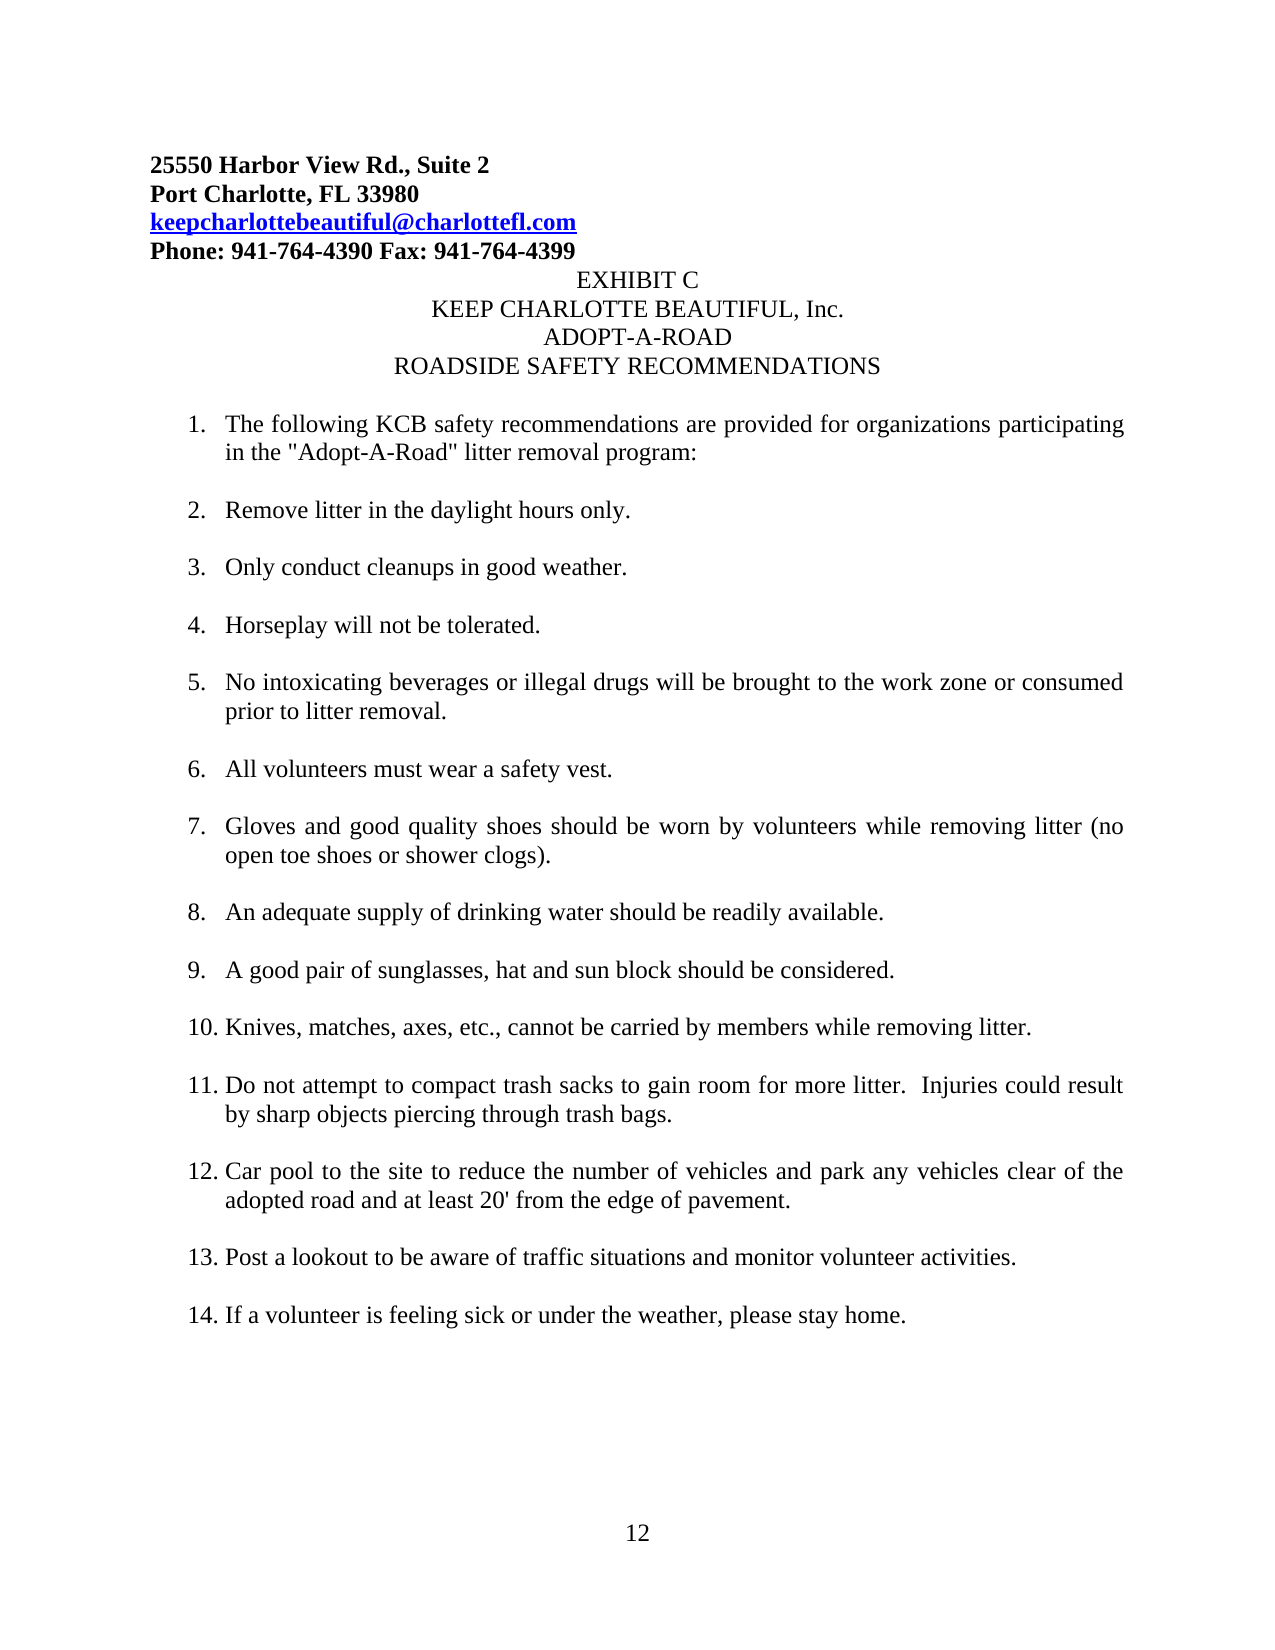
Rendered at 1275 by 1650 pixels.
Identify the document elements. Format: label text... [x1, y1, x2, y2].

list Car pool to the site to reduce the number of vehicles and park any vehicles clear of the adopted road and at least 20' from the edge of pavement. [187, 1156, 1125, 1214]
list Post a lookout to be aware of traffic situations and monitor volunteer activities. [187, 1242, 1125, 1271]
list Do not attempt to compact trash sacks to gain room for more litter. Injuries could result by sharp objects piercing through trash bags. [187, 1070, 1125, 1127]
list Only conduct cleanups in good weather. [187, 552, 1125, 581]
list Gloves and good quality shoes should be worn by volunteers while removing litter (no open toe shoes or shower clogs). [187, 811, 1125, 869]
text ROADSIDE SAFETY RECOMMENDATIONS [150, 351, 1125, 380]
text EXHIBIT C [150, 265, 1125, 294]
list Horseplay will not be tolerated. [187, 610, 1125, 639]
text ADOPT-A-ROAD [150, 322, 1125, 351]
list Remove litter in the daylight hours only. [187, 495, 1125, 524]
text Phone: 941-764-4390 Fax: 941-764-4399 [150, 236, 1125, 265]
list Knives, matches, axes, etc., cannot be carried by members while removing litter. [187, 1012, 1125, 1041]
text Port Charlotte, FL 33980 [150, 179, 1125, 207]
list No intoxicating beverages or illegal drugs will be brought to the work zone or consumed prior to litter removal. [187, 667, 1125, 725]
list A good pair of sunglasses, hat and sun block should be considered. [187, 955, 1125, 984]
text KEEP CHARLOTTE BEAUTIFUL, Inc. [150, 294, 1125, 322]
text keepcharlottebeautiful@charlottefl.com [150, 207, 1125, 236]
list The following KCB safety recommendations are provided for organizations participating in the "Adopt-A-Road" litter removal program: [187, 409, 1125, 466]
list An adequate supply of drinking water should be readily available. [187, 897, 1125, 926]
text 25550 Harbor View Rd., Suite 2 [150, 150, 1125, 179]
list All volunteers must wear a safety vest. [187, 754, 1125, 782]
list If a volunteer is feeling sick or under the weather, please stay home. [187, 1300, 1125, 1329]
